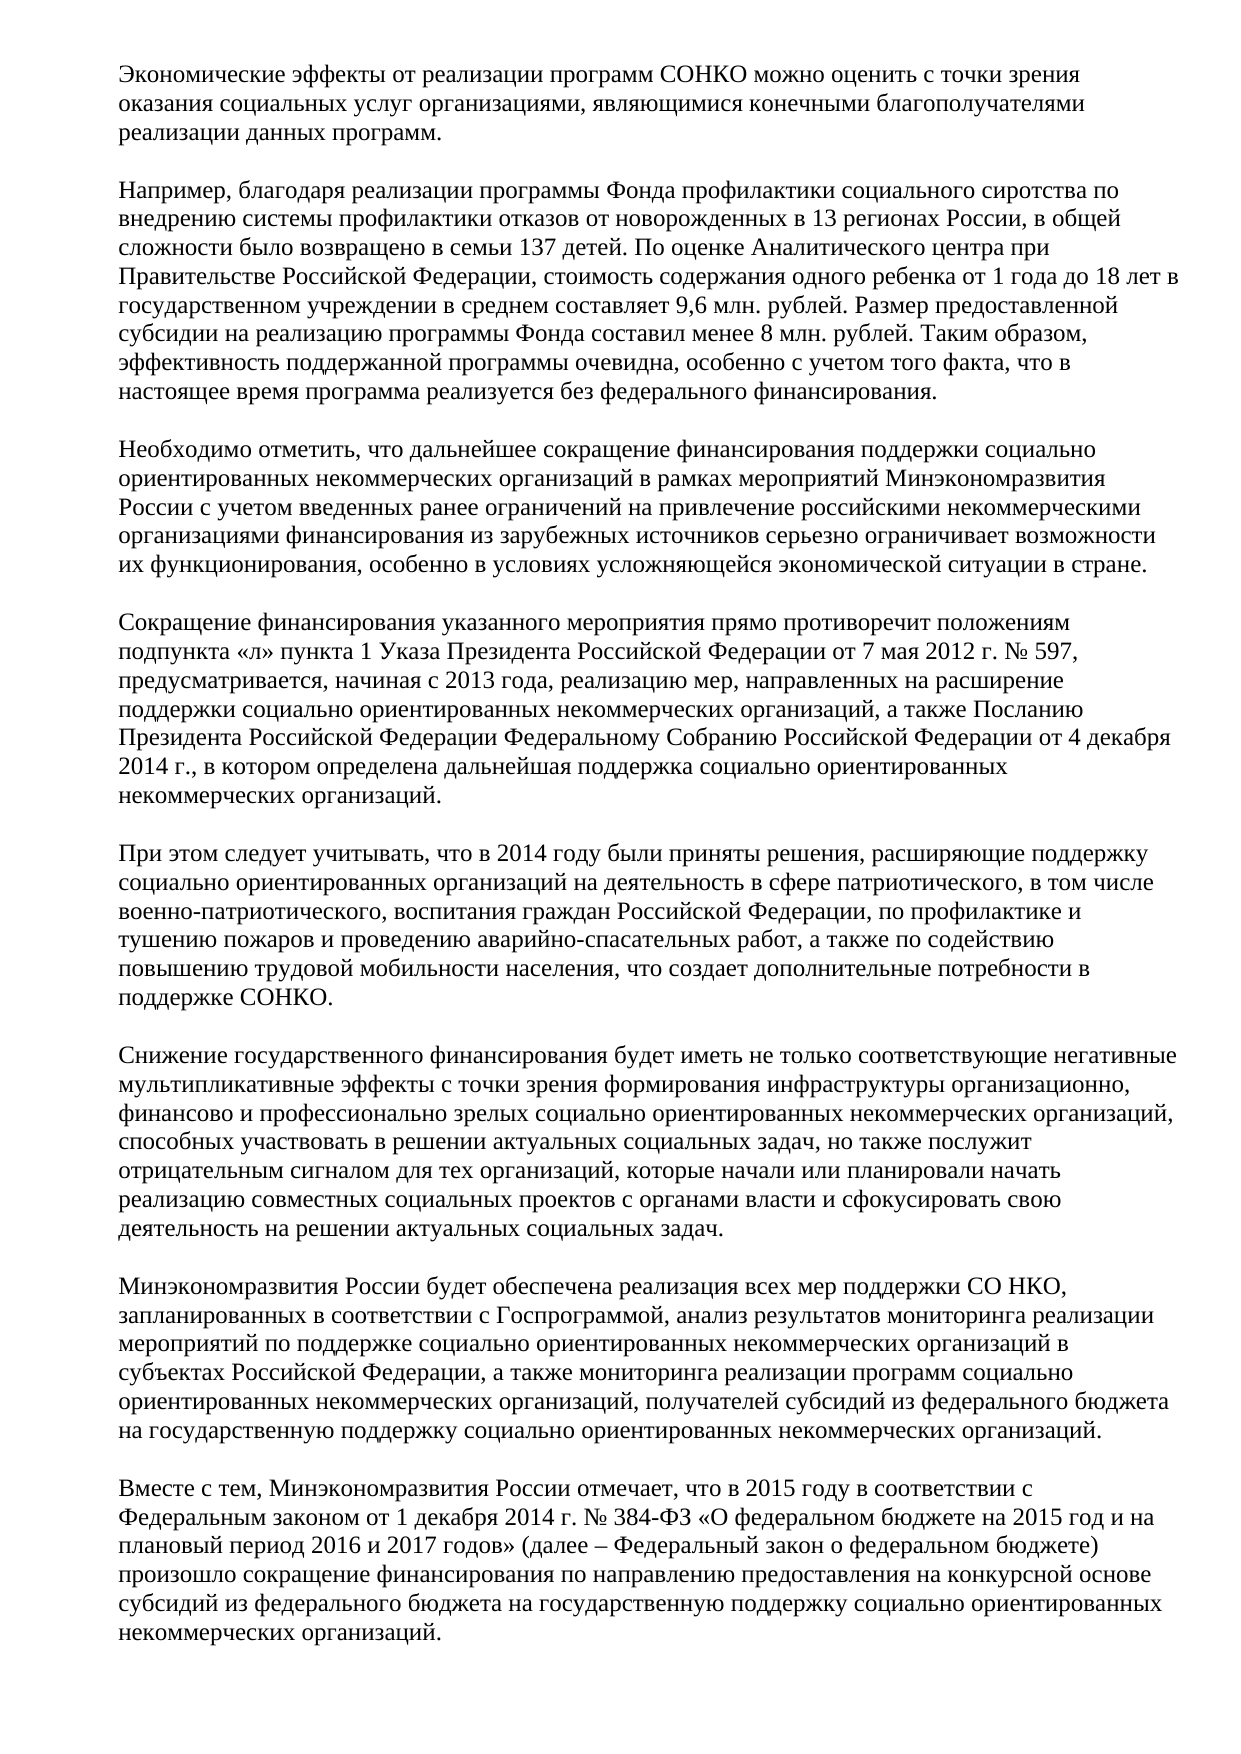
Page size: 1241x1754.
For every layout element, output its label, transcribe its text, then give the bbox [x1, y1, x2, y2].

text При этом следует учитывать, что в 2014 году были приняты решения, расширяющие поддержку социально ориентированных организаций на деятельность в сфере патриотического, в том числе военно-патриотического, воспитания граждан Российской Федерации, по профилактике и тушению пожаров и проведению аварийно-спасательных работ, а также по содействию повышению трудовой мобильности населения, что создает дополнительные потребности в поддержке СОНКО. [118, 838, 1181, 1011]
text Экономические эффекты от реализации программ СОНКО можно оценить с точки зрения оказания социальных услуг организациями, являющимися конечными благополучателями реализации данных программ. [118, 59, 1181, 145]
text Вместе с тем, Минэкономразвития России отмечает, что в 2015 году в соответствии с Федеральным законом от 1 декабря 2014 г. № 384-ФЗ «О федеральном бюджете на 2015 год и на плановый период 2016 и 2017 годов» (далее – Федеральный закон о федеральном бюджете) произошло сокращение финансирования по направлению предоставления на конкурсной основе субсидий из федерального бюджета на государственную поддержку социально ориентированных некоммерческих организаций. [118, 1473, 1181, 1645]
text Например, благодаря реализации программы Фонда профилактики социального сиротства по внедрению системы профилактики отказов от новорожденных в 13 регионах России, в общей сложности было возвращено в семьи 137 детей. По оценке Аналитического центра при Правительстве Российской Федерации, стоимость содержания одного ребенка от 1 года до 18 лет в государственном учреждении в среднем составляет 9,6 млн. рублей. Размер предоставленной субсидии на реализацию программы Фонда составил менее 8 млн. рублей. Таким образом, эффективность поддержанной программы очевидна, особенно с учетом того факта, что в настоящее время программа реализуется без федерального финансирования. [118, 175, 1181, 405]
text Снижение государственного финансирования будет иметь не только соответствующие негативные мультипликативные эффекты с точки зрения формирования инфраструктуры организационно, финансово и профессионально зрелых социально ориентированных некоммерческих организаций, способных участвовать в решении актуальных социальных задач, но также послужит отрицательным сигналом для тех организаций, которые начали или планировали начать реализацию совместных социальных проектов с органами власти и сфокусировать свою деятельность на решении актуальных социальных задач. [118, 1040, 1181, 1241]
text Сокращение финансирования указанного мероприятия прямо противоречит положениям подпункта «л» пункта 1 Указа Президента Российской Федерации от 7 мая 2012 г. № 597, предусматривается, начиная с 2013 года, реализацию мер, направленных на расширение поддержки социально ориентированных некоммерческих организаций, а также Посланию Президента Российской Федерации Федеральному Собранию Российской Федерации от 4 декабря 2014 г., в котором определена дальнейшая поддержка социально ориентированных некоммерческих организаций. [118, 607, 1181, 809]
text Необходимо отметить, что дальнейшее сокращение финансирования поддержки социально ориентированных некоммерческих организаций в рамках мероприятий Минэкономразвития России с учетом введенных ранее ограничений на привлечение российскими некоммерческими организациями финансирования из зарубежных источников серьезно ограничивает возможности их функционирования, особенно в условиях усложняющейся экономической ситуации в стране. [118, 434, 1181, 578]
text Минэкономразвития России будет обеспечена реализация всех мер поддержки СО НКО, запланированных в соответствии с Госпрограммой, анализ результатов мониторинга реализации мероприятий по поддержке социально ориентированных некоммерческих организаций в субъектах Российской Федерации, а также мониторинга реализации программ социально ориентированных некоммерческих организаций, получателей субсидий из федерального бюджета на государственную поддержку социально ориентированных некоммерческих организаций. [118, 1271, 1181, 1443]
